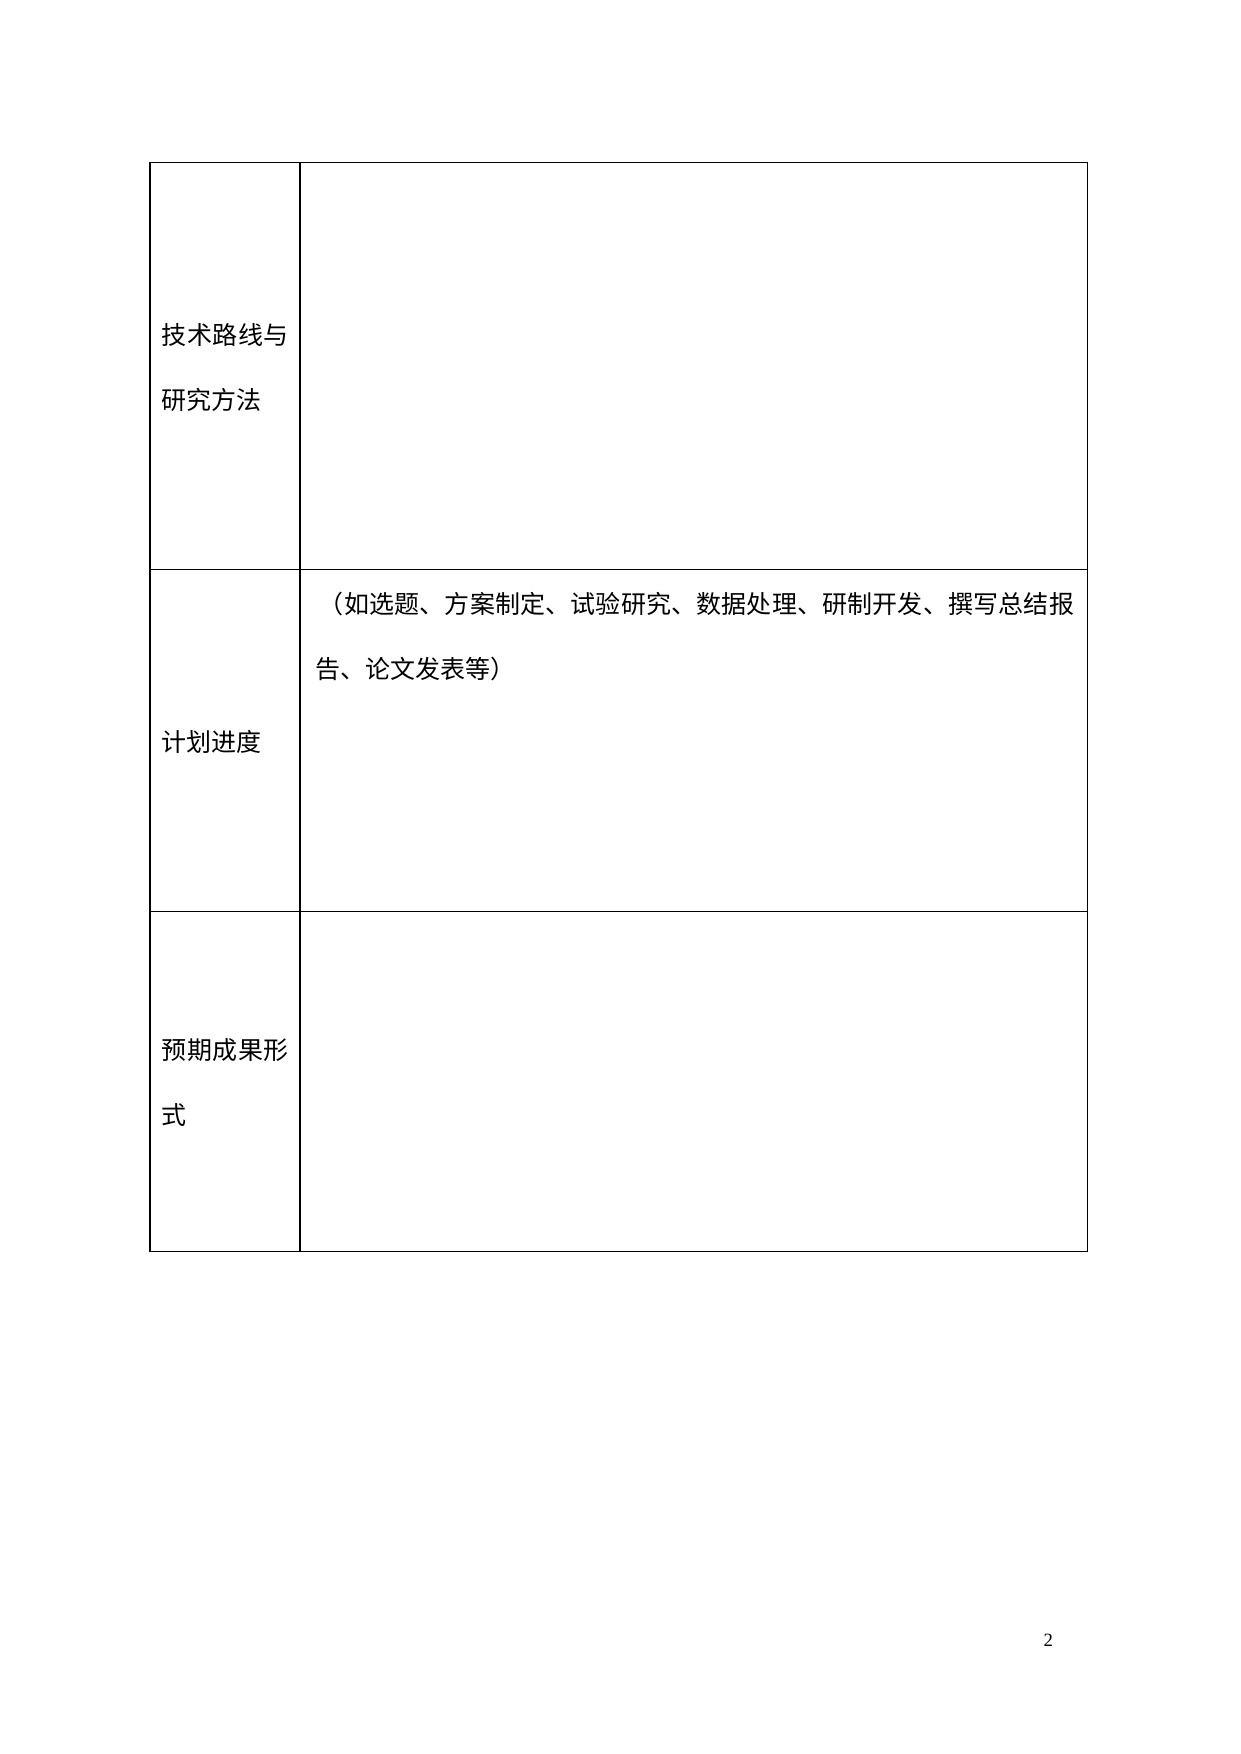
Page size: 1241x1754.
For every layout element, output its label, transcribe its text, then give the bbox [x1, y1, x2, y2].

table_cell [301, 163, 1087, 569]
table_cell 预期成果形式 [151, 912, 299, 1251]
table_cell [301, 912, 1087, 1251]
table_cell 技术路线与研究方法 [151, 163, 299, 569]
table_cell 计划进度 [151, 570, 299, 911]
table_cell （如选题、方案制定、试验研究、数据处理、研制开发、撰写总结报告、论文发表等） [301, 570, 1087, 911]
